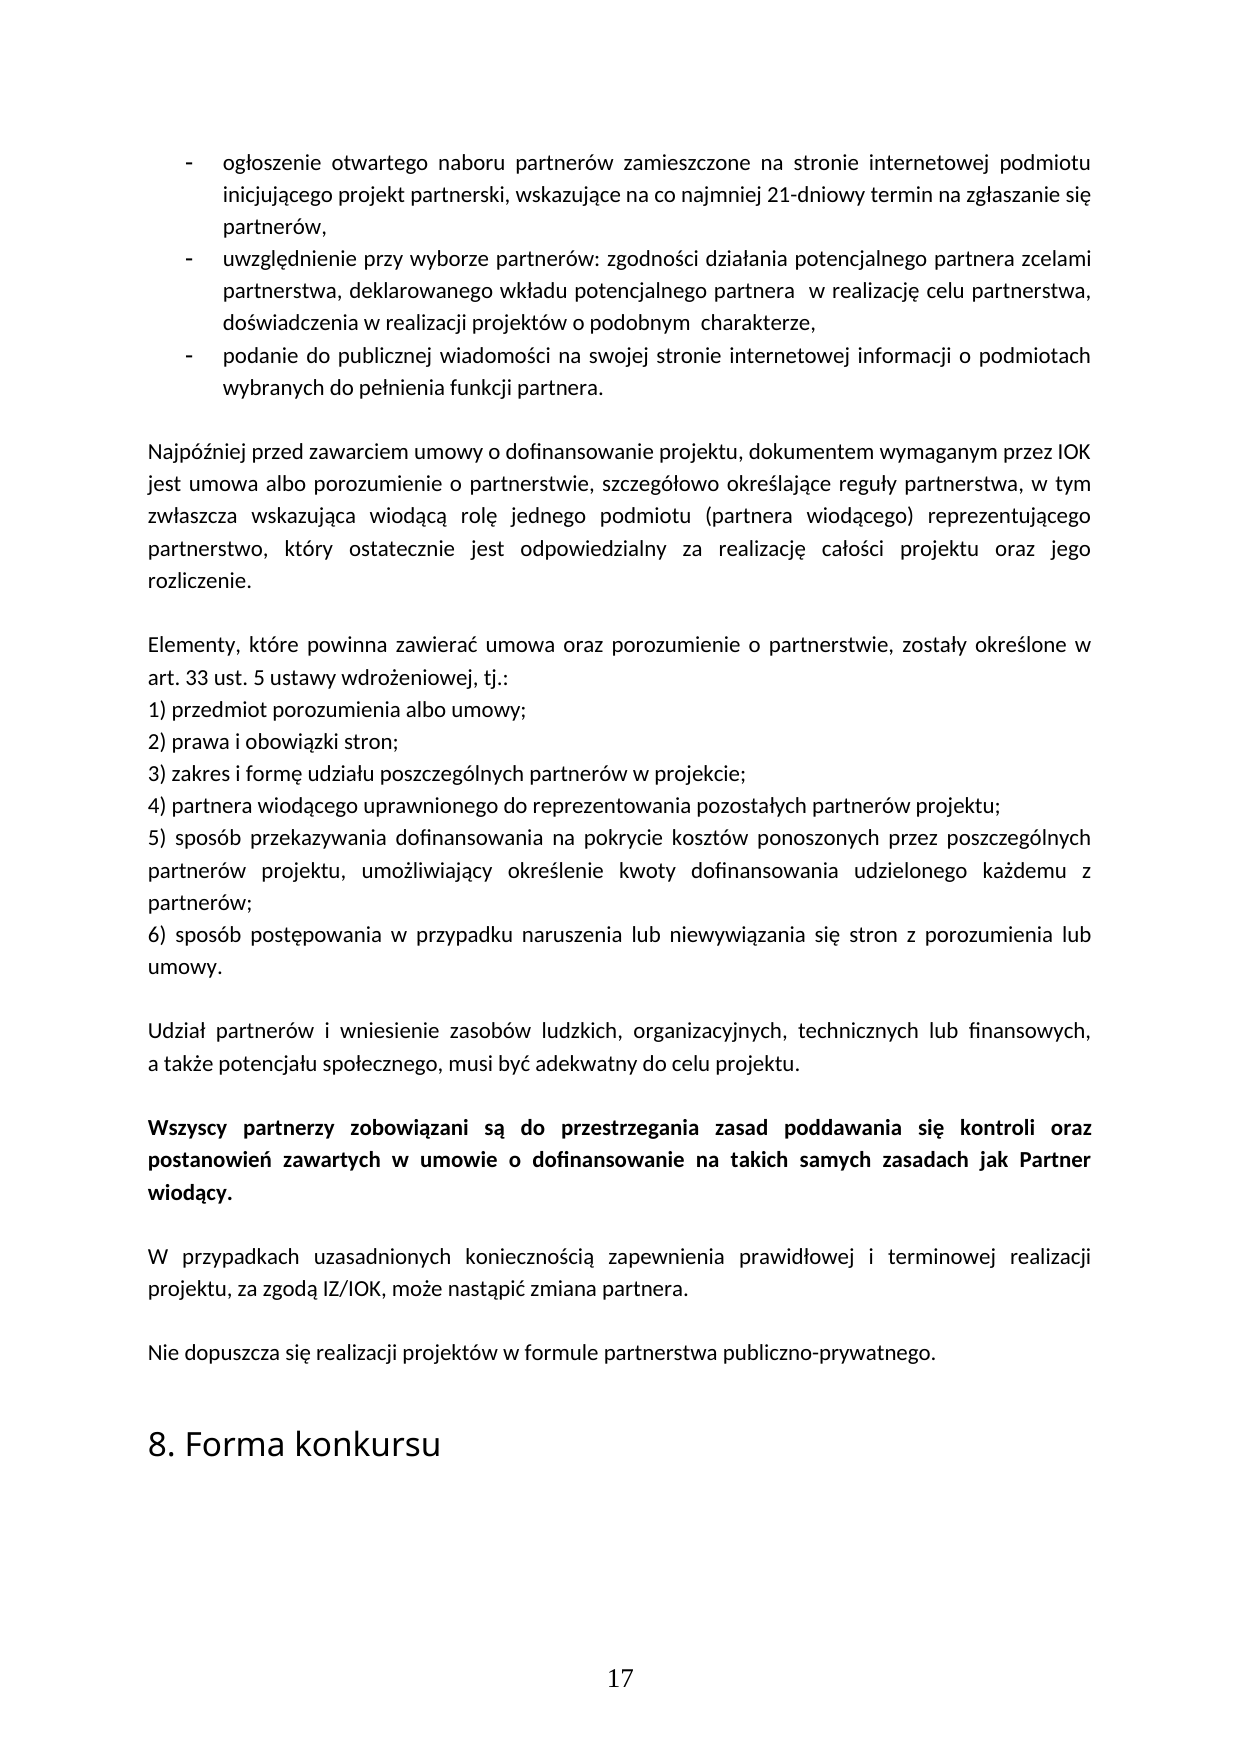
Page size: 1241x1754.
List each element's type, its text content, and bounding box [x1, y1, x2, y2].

text Udział partnerów i wniesienie zasobów ludzkich, organizacyjnych, technicznych lub finansowych, a także potencjału społecznego, musi być adekwatny do celu projektu. [148, 1017, 1093, 1077]
text Nie dopuszcza się realizacji projektów w formule partnerstwa publiczno-prywatnego. [148, 1338, 1093, 1367]
list ogłoszenie otwartego naboru partnerów zamieszczone na stronie internetowej podmiotu inicjującego projekt partnerski, wskazujące na co najmniej 21-dniowy termin na zgłaszanie się partnerów, [185, 148, 1093, 240]
text Wszyscy partnerzy zobowiązani są do przestrzegania zasad poddawania się kontroli oraz postanowień zawartych w umowie o dofinansowanie na takich samych zasadach jak Partner wiodący. [148, 1113, 1093, 1206]
text 3) zakres i formę udziału poszczególnych partnerów w projekcie; [148, 759, 1093, 787]
subtitle 8. Forma konkursu [148, 1421, 1093, 1466]
list podanie do publicznej wiadomości na swojej stronie internetowej informacji o podmiotach wybranych do pełnienia funkcji partnera. [185, 341, 1093, 401]
text 5) sposób przekazywania dofinansowania na pokrycie kosztów ponoszonych przez poszczególnych partnerów projektu, umożliwiający określenie kwoty dofinansowania udzielonego każdemu z partnerów; [148, 823, 1093, 916]
text Najpóźniej przed zawarciem umowy o dofinansowanie projektu, dokumentem wymaganym przez IOK jest umowa albo porozumienie o partnerstwie, szczegółowo określające reguły partnerstwa, w tym zwłaszcza wskazująca wiodącą rolę jednego podmiotu (partnera wiodącego) reprezentującego partnerstwo, który ostatecznie jest odpowiedzialny za realizację całości projektu oraz jego rozliczenie. [148, 437, 1093, 594]
text 4) partnera wiodącego uprawnionego do reprezentowania pozostałych partnerów projektu; [148, 791, 1093, 819]
text 6) sposób postępowania w przypadku naruszenia lub niewywiązania się stron z porozumienia lub umowy. [148, 920, 1093, 980]
text Elementy, które powinna zawierać umowa oraz porozumienie o partnerstwie, zostały określone w art. 33 ust. 5 ustawy wdrożeniowej, tj.: [148, 630, 1093, 691]
text W przypadkach uzasadnionych koniecznością zapewnienia prawidłowej i terminowej realizacji projektu, za zgodą IZ/IOK, może nastąpić zmiana partnera. [148, 1242, 1093, 1302]
text 2) prawa i obowiązki stron; [148, 727, 1093, 755]
text 1) przedmiot porozumienia albo umowy; [148, 695, 1093, 723]
list uwzględnienie przy wyborze partnerów: zgodności działania potencjalnego partnera zcelami partnerstwa, deklarowanego wkładu potencjalnego partnera w realizację celu partnerstwa, doświadczenia w realizacji projektów o podobnym charakterze, [185, 244, 1093, 337]
